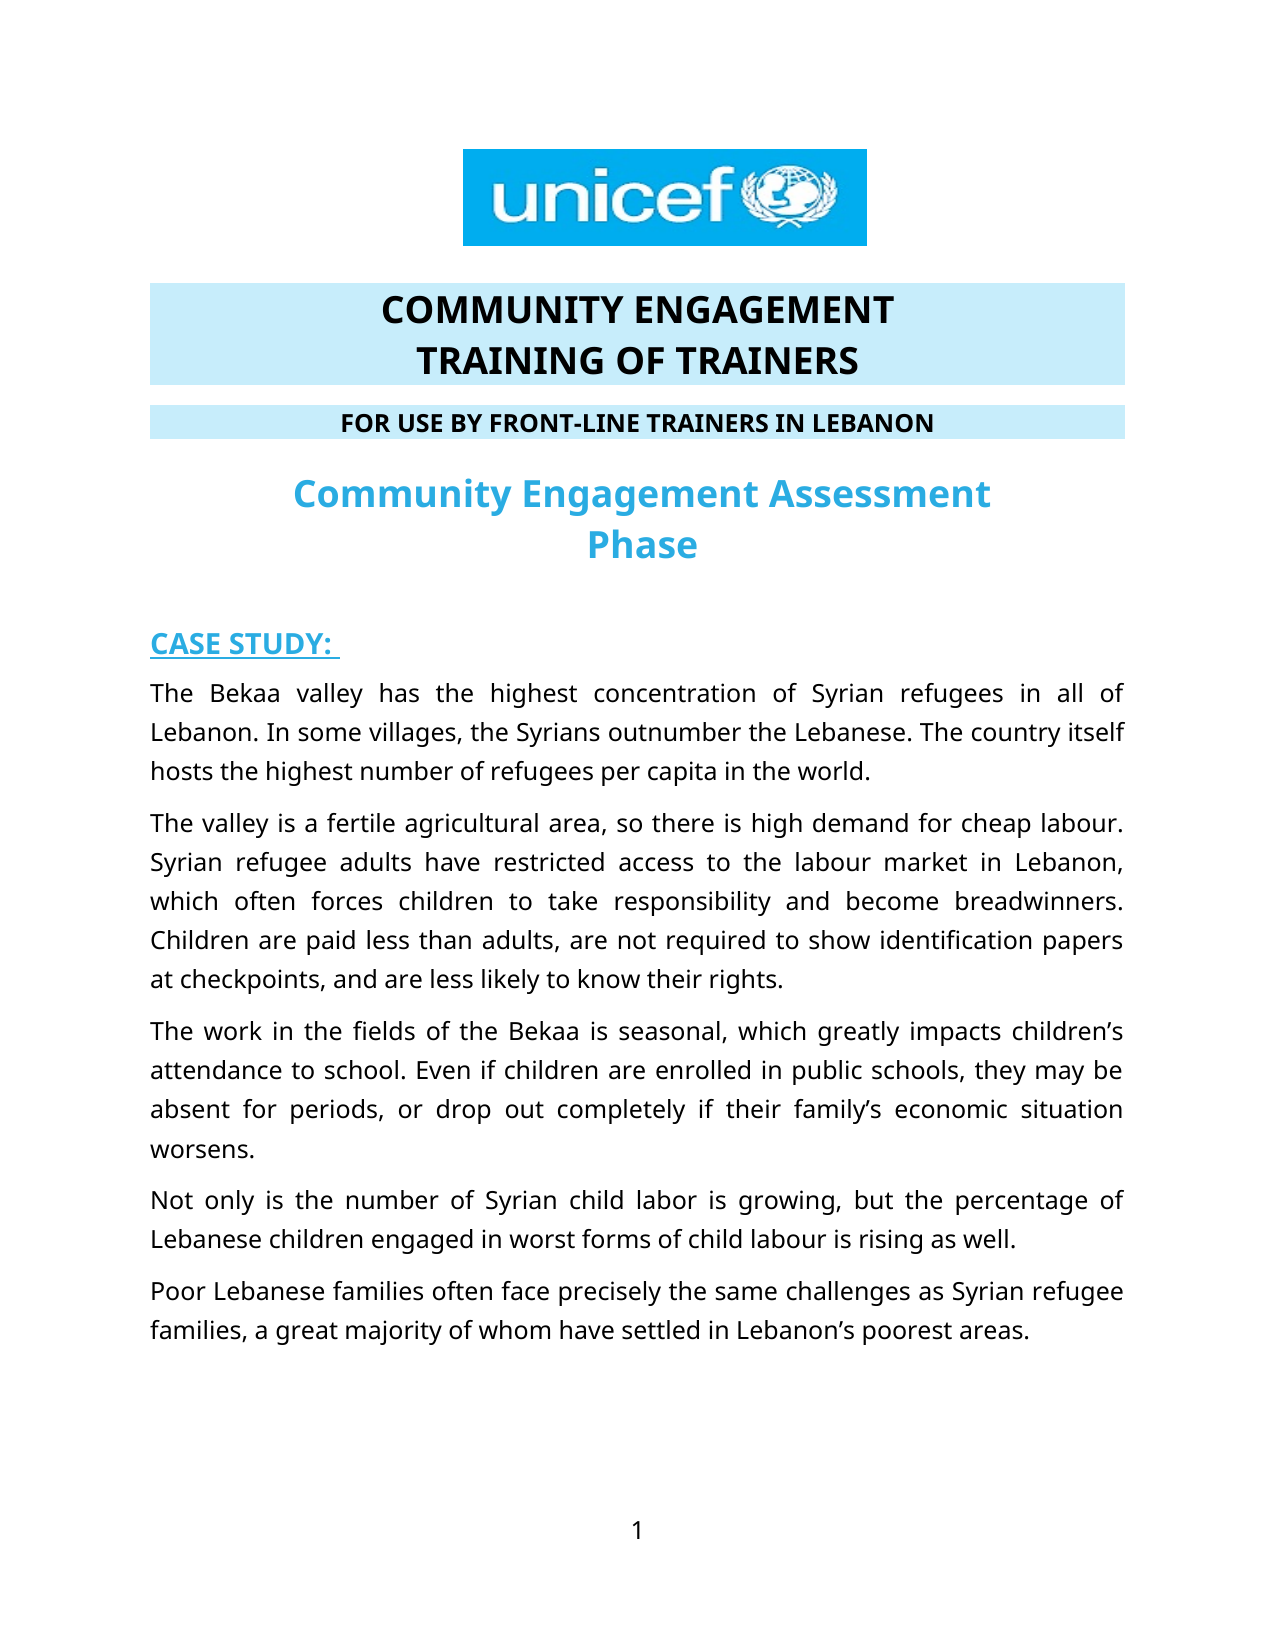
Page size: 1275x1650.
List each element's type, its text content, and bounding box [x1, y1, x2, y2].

text Phase [159, 519, 1125, 570]
picture [595, 167, 607, 176]
text Poor Lebanese families often face precisely the same challenges as Syrian refugee families, a great majority of whom have settled in Lebanon’s poorest areas. [150, 1274, 1125, 1347]
picture [545, 183, 590, 221]
picture [593, 184, 607, 221]
text CASE STUDY: [150, 623, 1125, 663]
text TRAINING OF TRAINERS [150, 334, 1125, 385]
text The valley is a fertile agricultural area, so there is high demand for cheap labour. Syrian refugee adults have restricted access to the labour market in Lebanon, which often forces children to take responsibility and become breadwinners. Children are paid less than adults, are not required to show identification papers at checkpoints, and are less likely to know their rights. [150, 806, 1125, 996]
picture [701, 166, 734, 221]
picture [741, 166, 837, 228]
text The Bekaa valley has the highest concentration of Syrian refugees in all of Lebanon. In some villages, the Syrians outnumber the Lebanese. The country itself hosts the highest number of refugees per capita in the world. [150, 676, 1125, 788]
text The work in the fields of the Bekaa is seasonal, which greatly impacts children’s attendance to school. Even if children are enrolled in public schools, they may be absent for periods, or drop out completely if their family’s economic situation worsens. [150, 1014, 1125, 1165]
text FOR USE BY FRONT-LINE TRAINERS IN LEBANON [150, 405, 1125, 439]
text COMMUNITY ENGAGEMENT [150, 283, 1125, 334]
picture [612, 183, 701, 222]
text Not only is the number of Syrian child labor is growing, but the percentage of Lebanese children engaged in worst forms of child labour is rising as well. [150, 1183, 1125, 1256]
text Community Engagement Assessment [159, 468, 1125, 519]
picture [494, 184, 538, 222]
